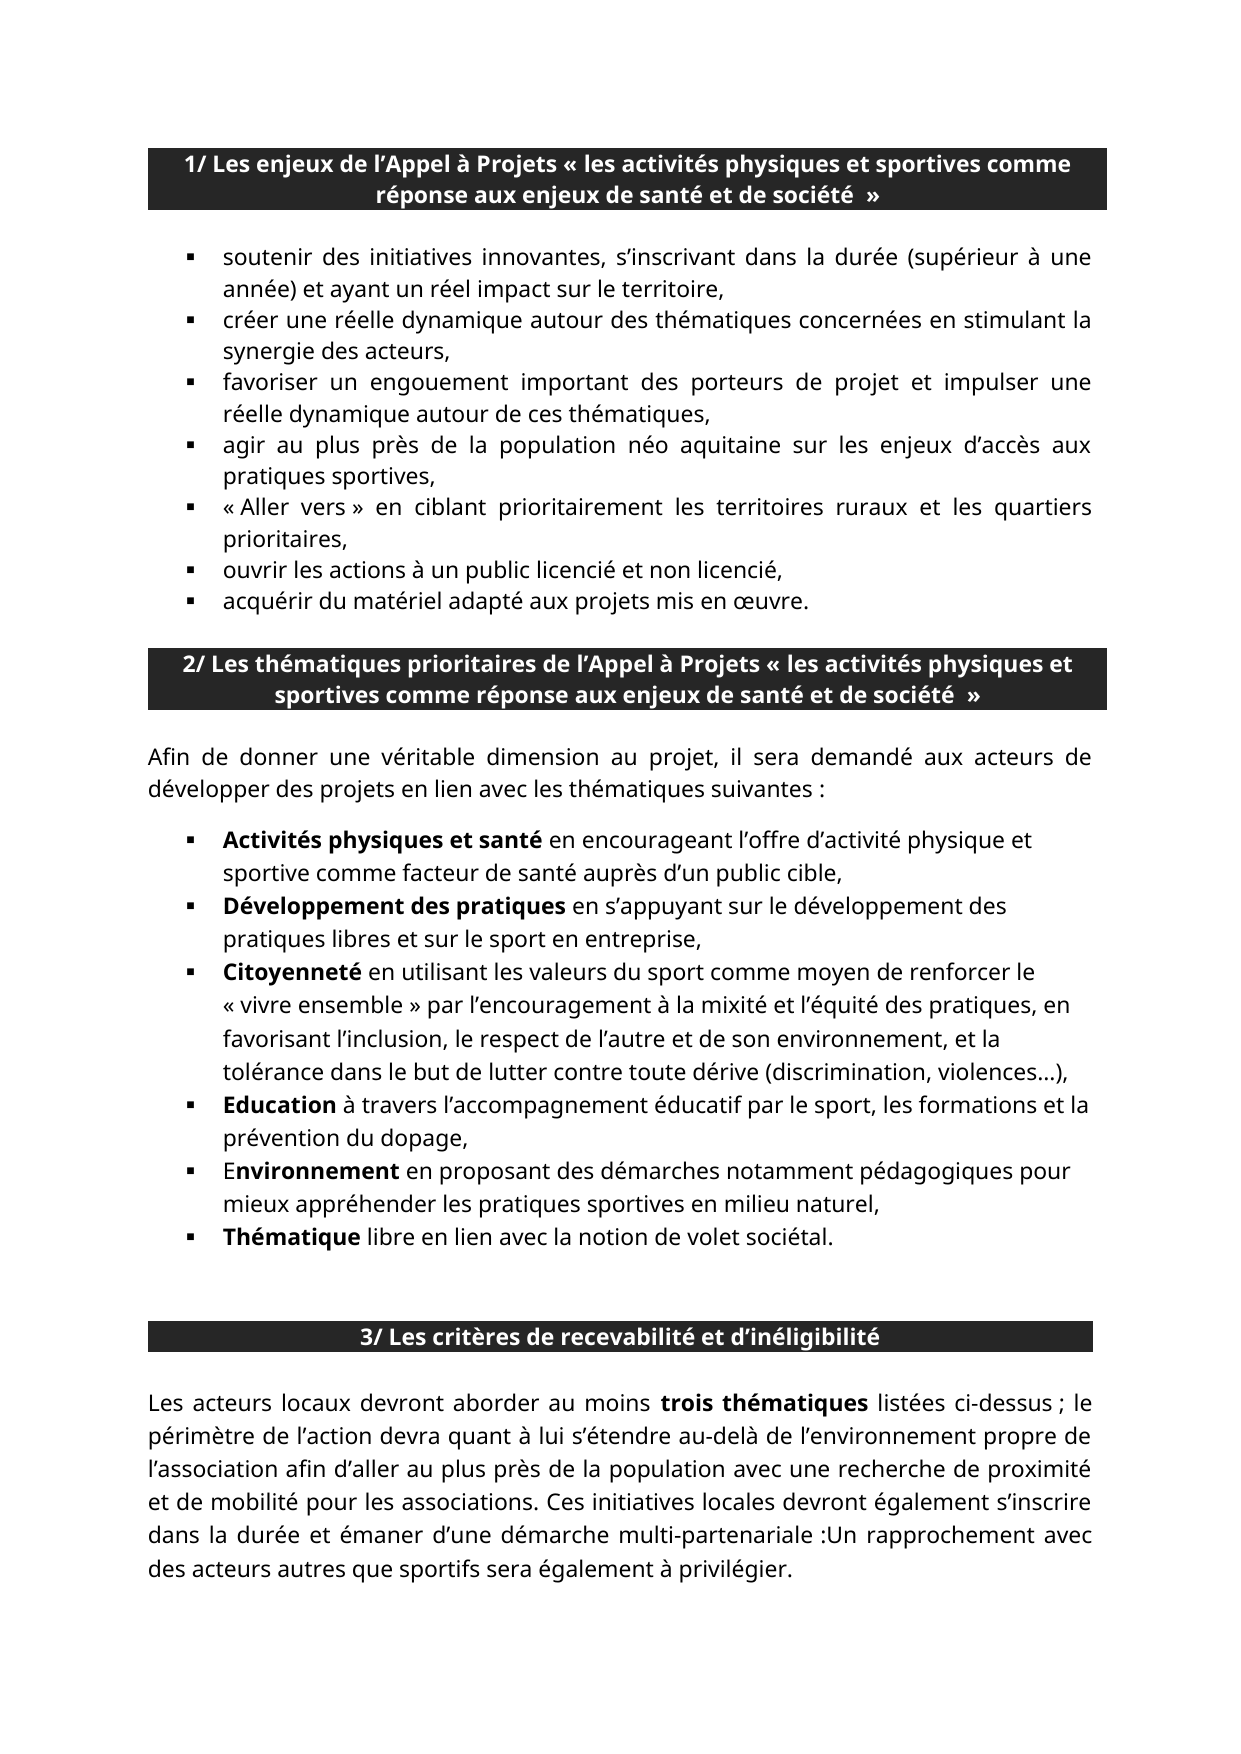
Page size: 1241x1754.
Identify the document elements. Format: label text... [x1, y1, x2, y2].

list Développement des pratiques en s’appuyant sur le développement des pratiques libres et sur le sport en entreprise, [185, 890, 1093, 954]
text 1/ Les enjeux de l’Appel à Projets « les activités physiques et sportives comme réponse aux enjeux de santé et de société » [148, 148, 1107, 210]
list Education à travers l’accompagnement éducatif par le sport, les formations et la prévention du dopage, [185, 1089, 1093, 1153]
list créer une réelle dynamique autour des thématiques concernées en stimulant la synergie des acteurs, [185, 304, 1093, 366]
text Afin de donner une véritable dimension au projet, il sera demandé aux acteurs de développer des projets en lien avec les thématiques suivantes : [148, 741, 1093, 804]
list « Aller vers » en ciblant prioritairement les territoires ruraux et les quartiers prioritaires, [185, 491, 1093, 554]
list Activités physiques et santé en encourageant l’offre d’activité physique et sportive comme facteur de santé auprès d’un public cible, [185, 824, 1093, 888]
list Environnement en proposant des démarches notamment pédagogiques pour mieux appréhender les pratiques sportives en milieu naturel, [185, 1155, 1093, 1219]
text Les acteurs locaux devront aborder au moins trois thématiques listées ci-dessus ; le périmètre de l’action devra quant à lui s’étendre au-delà de l’environnement propre de l’association afin d’aller au plus près de la population avec une recherche de proximité et de mobilité pour les associations. Ces initiatives locales devront également s’inscrire dans la durée et émaner d’une démarche multi-partenariale :Un rapprochement avec des acteurs autres que sportifs sera également à privilégier. [148, 1387, 1093, 1584]
text 3/ Les critères de recevabilité et d’inéligibilité [148, 1321, 1093, 1352]
text 2/ Les thématiques prioritaires de l’Appel à Projets « les activités physiques et sportives comme réponse aux enjeux de santé et de société » [148, 648, 1107, 710]
list Citoyenneté en utilisant les valeurs du sport comme moyen de renforcer le « vivre ensemble » par l’encouragement à la mixité et l’équité des pratiques, en favorisant l’inclusion, le respect de l’autre et de son environnement, et la tolérance dans le but de lutter contre toute dérive (discrimination, violences…), [185, 956, 1093, 1087]
list soutenir des initiatives innovantes, s’inscrivant dans la durée (supérieur à une année) et ayant un réel impact sur le territoire, [185, 241, 1093, 304]
list acquérir du matériel adapté aux projets mis en œuvre. [185, 585, 1107, 616]
list Thématique libre en lien avec la notion de volet sociétal. [185, 1221, 1093, 1252]
list favoriser un engouement important des porteurs de projet et impulser une réelle dynamique autour de ces thématiques, [185, 366, 1093, 429]
list agir au plus près de la population néo aquitaine sur les enjeux d’accès aux pratiques sportives, [185, 429, 1093, 491]
list ouvrir les actions à un public licencié et non licencié, [185, 554, 1093, 585]
